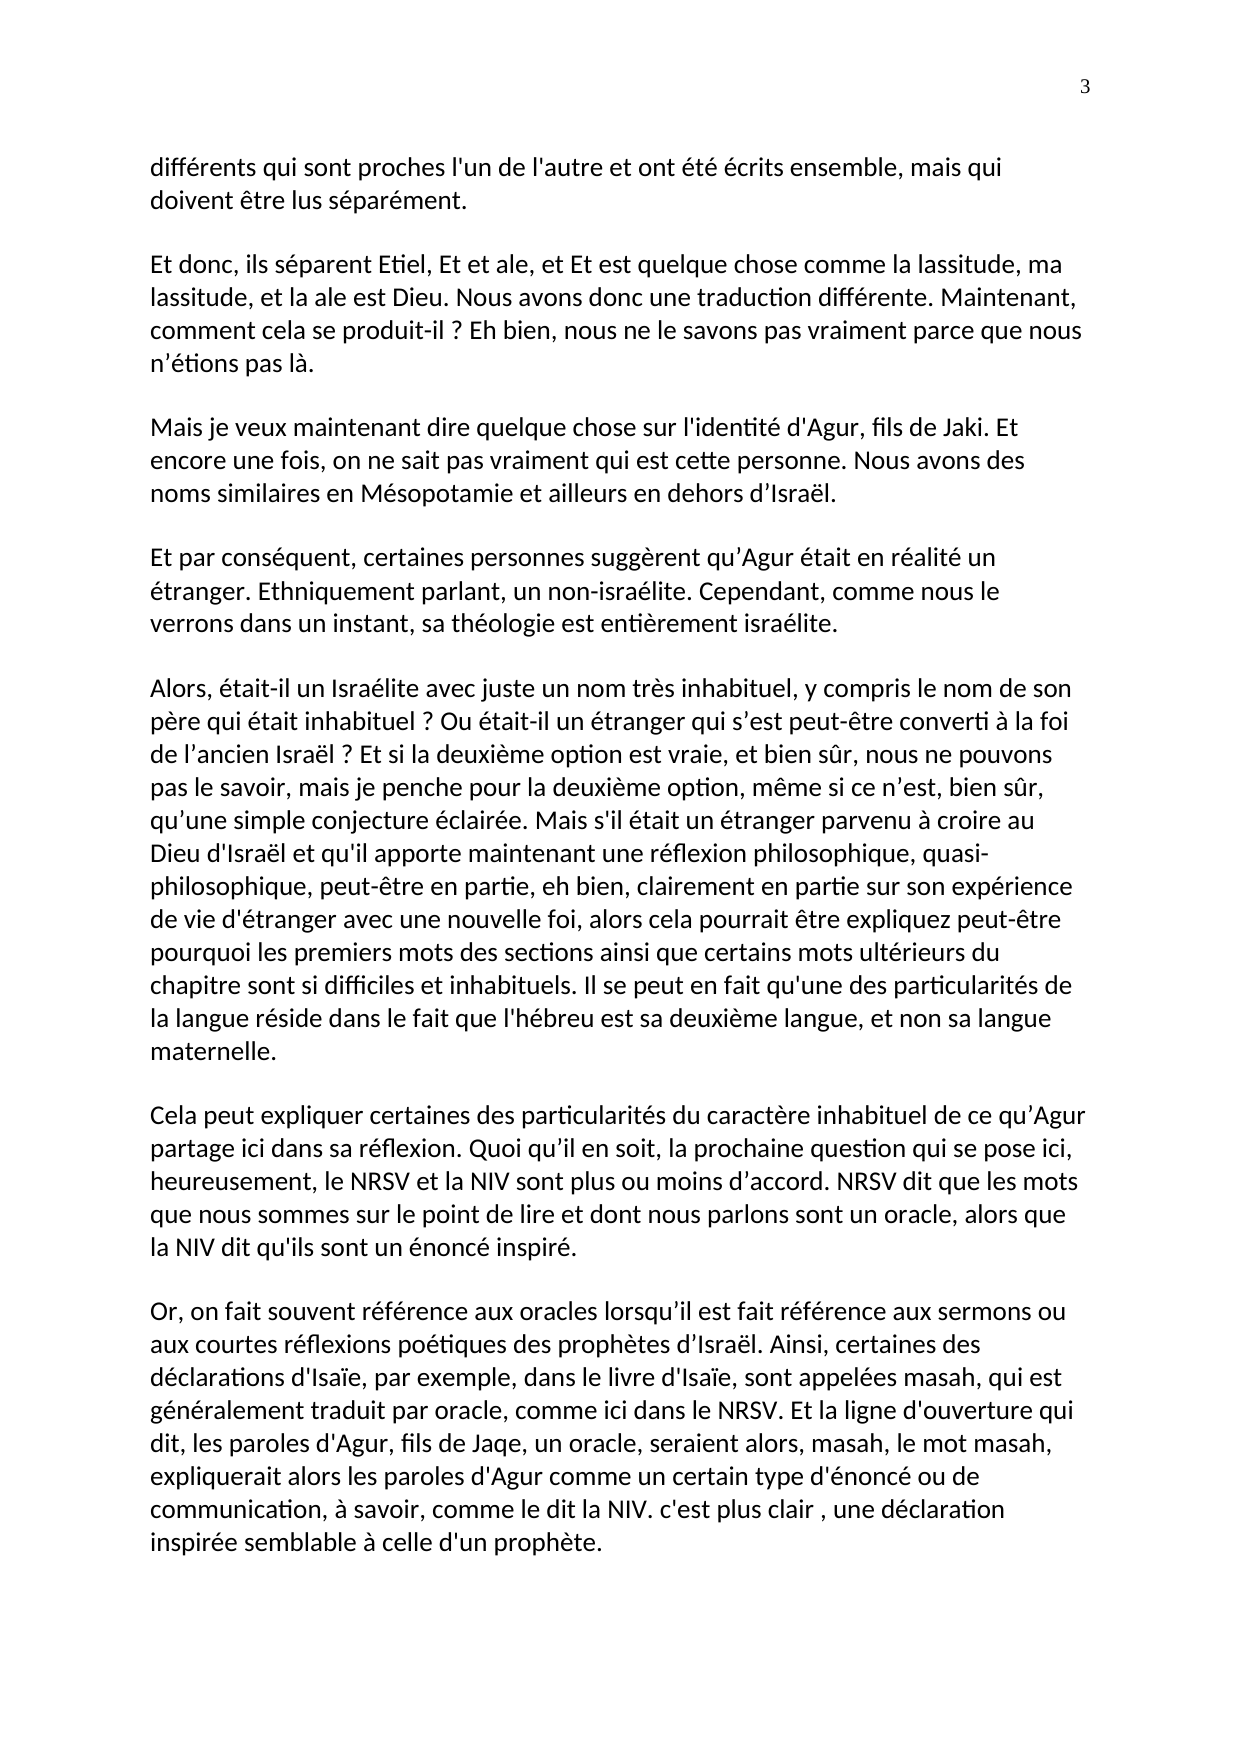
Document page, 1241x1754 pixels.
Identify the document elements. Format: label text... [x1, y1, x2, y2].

text Or, on fait souvent référence aux oracles lorsqu’il est fait référence aux sermons ou aux courtes réflexions poétiques des prophètes d’Israël. Ainsi, certaines des déclarations d'Isaïe, par exemple, dans le livre d'Isaïe, sont appelées masah, qui est généralement traduit par oracle, comme ici dans le NRSV. Et la ligne d'ouverture qui dit, les paroles d'Agur, fils de Jaqe, un oracle, seraient alors, masah, le mot masah, expliquerait alors les paroles d'Agur comme un certain type d'énoncé ou de communication, à savoir, comme le dit la NIV. c'est plus clair , une déclaration inspirée semblable à celle d'un prophète. [150, 1294, 1090, 1559]
text Alors, était-il un Israélite avec juste un nom très inhabituel, y compris le nom de son père qui était inhabituel ? Ou était-il un étranger qui s’est peut-être converti à la foi de l’ancien Israël ? Et si la deuxième option est vraie, et bien sûr, nous ne pouvons pas le savoir, mais je penche pour la deuxième option, même si ce n’est, bien sûr, qu’une simple conjecture éclairée. Mais s'il était un étranger parvenu à croire au Dieu d'Israël et qu'il apporte maintenant une réflexion philosophique, quasi-philosophique, peut-être en partie, eh bien, clairement en partie sur son expérience de vie d'étranger avec une nouvelle foi, alors cela pourrait être expliquez peut-être pourquoi les premiers mots des sections ainsi que certains mots ultérieurs du chapitre sont si difficiles et inhabituels. Il se peut en fait qu'une des particularités de la langue réside dans le fait que l'hébreu est sa deuxième langue, et non sa langue maternelle. [150, 671, 1090, 1067]
text Cela peut expliquer certaines des particularités du caractère inhabituel de ce qu’Agur partage ici dans sa réflexion. Quoi qu’il en soit, la prochaine question qui se pose ici, heureusement, le NRSV et la NIV sont plus ou moins d’accord. NRSV dit que les mots que nous sommes sur le point de lire et dont nous parlons sont un oracle, alors que la NIV dit qu'ils sont un énoncé inspiré. [150, 1098, 1090, 1263]
text Mais je veux maintenant dire quelque chose sur l'identité d'Agur, fils de Jaki. Et encore une fois, on ne sait pas vraiment qui est cette personne. Nous avons des noms similaires en Mésopotamie et ailleurs en dehors d’Israël. [150, 410, 1090, 509]
text Et par conséquent, certaines personnes suggèrent qu’Agur était en réalité un étranger. Ethniquement parlant, un non-israélite. Cependant, comme nous le verrons dans un instant, sa théologie est entièrement israélite. [150, 541, 1090, 640]
text Et donc, ils séparent Etiel, Et et ale, et Et est quelque chose comme la lassitude, ma lassitude, et la ale est Dieu. Nous avons donc une traduction différente. Maintenant, comment cela se produit-il ? Eh bien, nous ne le savons pas vraiment parce que nous n’étions pas là. [150, 247, 1090, 379]
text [150, 150, 1090, 216]
